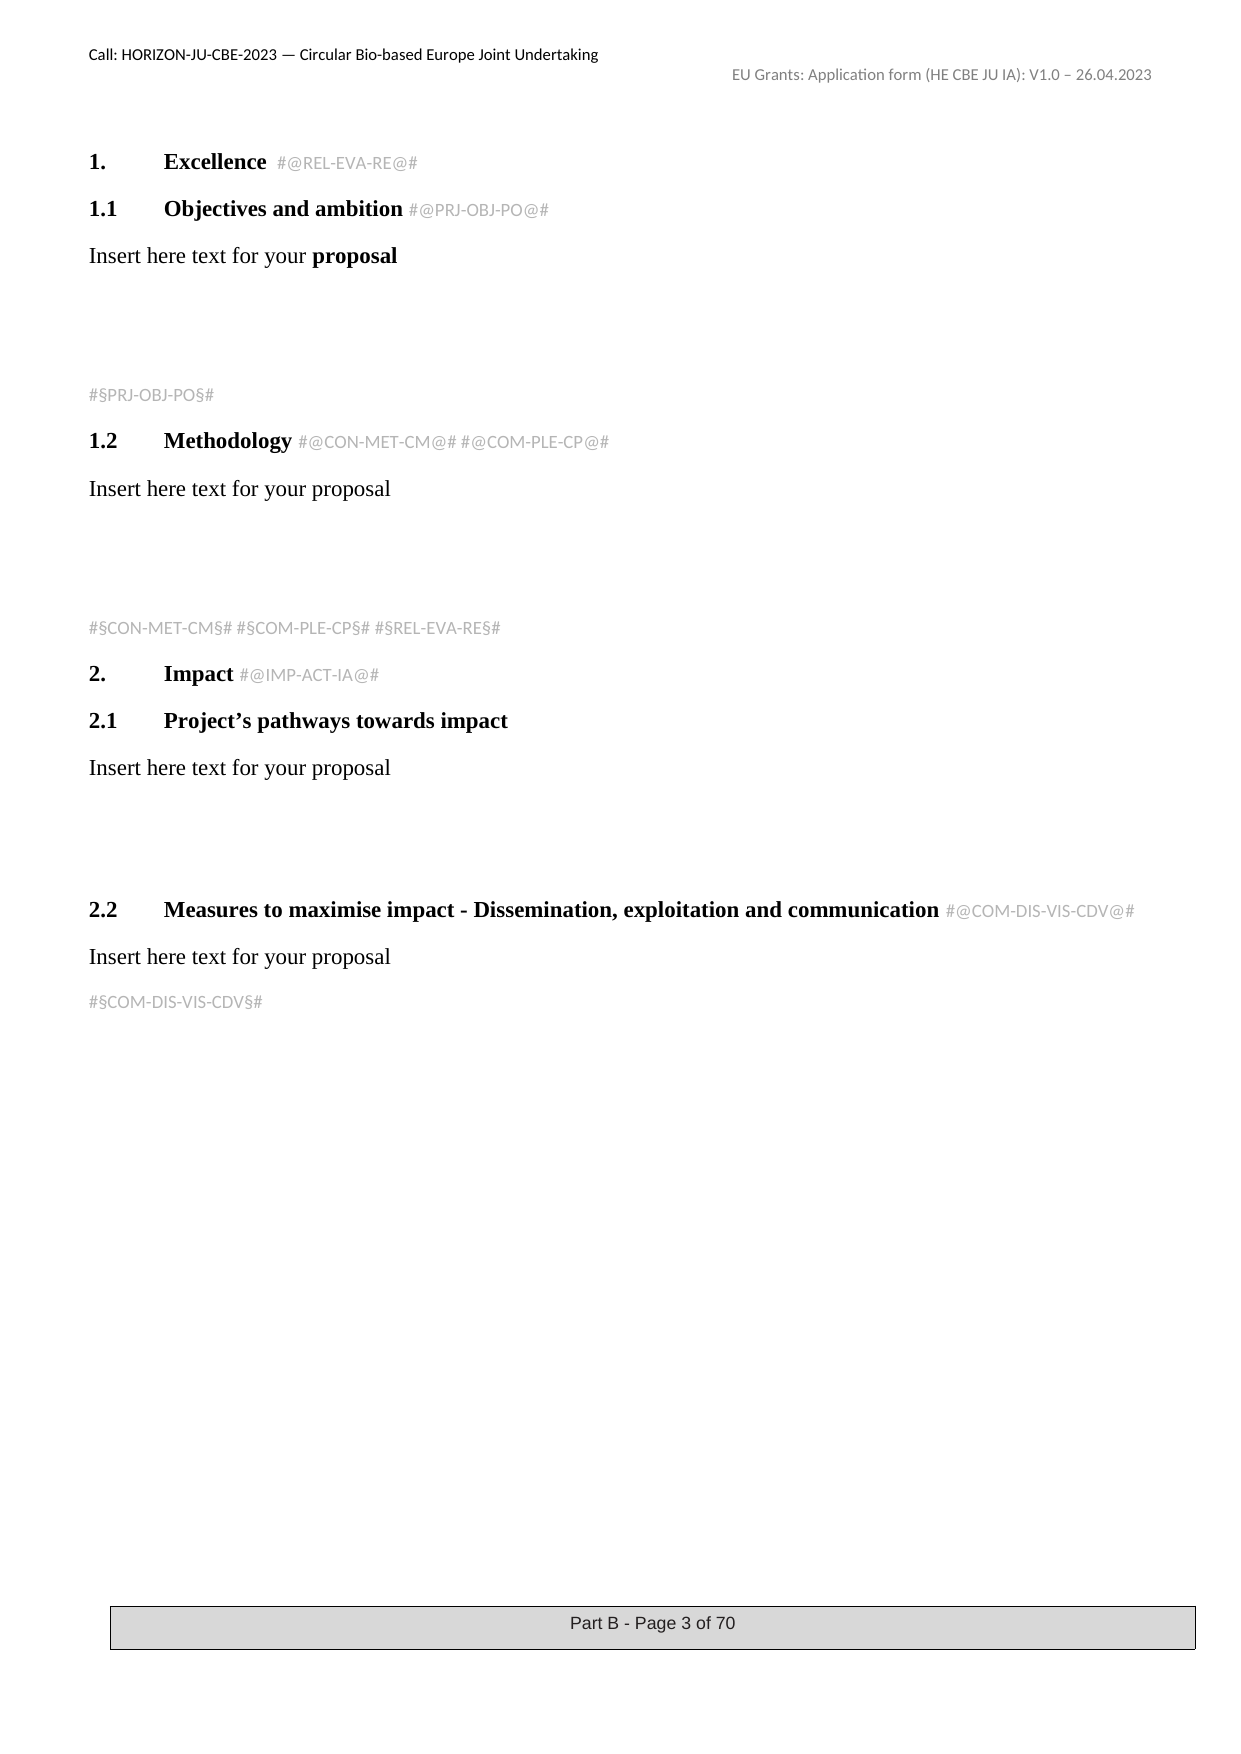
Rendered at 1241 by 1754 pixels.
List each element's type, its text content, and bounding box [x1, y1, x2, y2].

text #§CON-MET-CM§# #§COM-PLE-CP§# #§REL-EVA-RE§# [89, 616, 1152, 639]
text 2.2 Measures to maximise impact - Dissemination, exploitation and communication #@COM-DIS-VIS-CDV@# [89, 896, 1152, 922]
text 1. Excellence #@REL-EVA-RE@# [89, 148, 1152, 174]
text Insert here text for your proposal [89, 754, 1152, 781]
text #§PRJ-OBJ-PO§# [89, 384, 1152, 407]
text 1.1 Objectives and ambition #@PRJ-OBJ-PO@# [89, 195, 1152, 221]
text Insert here text for your proposal [89, 943, 1152, 969]
text 1.2 Methodology #@CON-MET-CM@# #@COM-PLE-CP@# [89, 427, 1152, 454]
text Insert here text for your proposal [89, 474, 1152, 501]
text #§COM-DIS-VIS-CDV§# [89, 990, 1152, 1013]
text Insert here text for your proposal [89, 242, 1152, 268]
text 2. Impact #@IMP-ACT-IA@# [89, 660, 1152, 686]
text 2.1 Project’s pathways towards impact [89, 707, 1152, 733]
